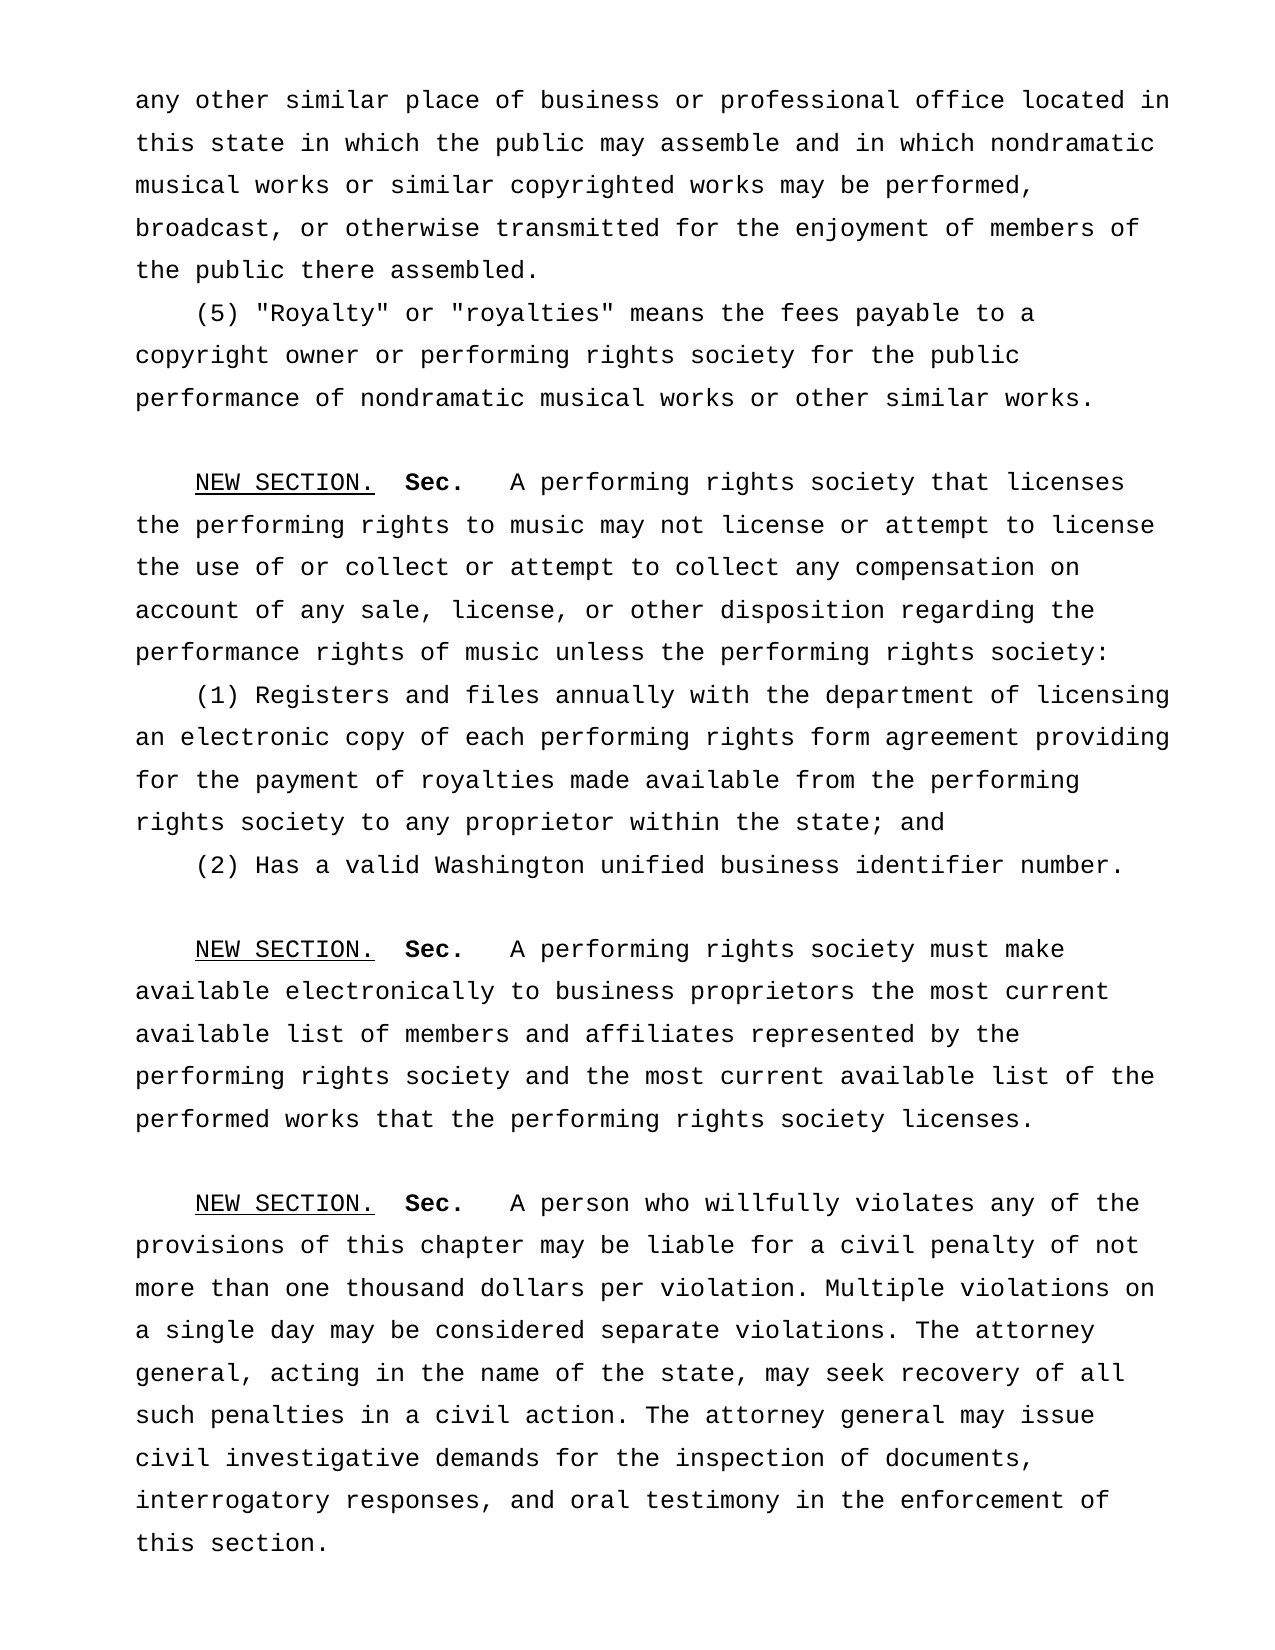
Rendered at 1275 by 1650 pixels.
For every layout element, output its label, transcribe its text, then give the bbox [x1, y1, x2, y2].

text (5) "Royalty" or "royalties" means the fees payable to a copyright owner or performing rights society for the public performance of nondramatic musical works or other similar works. [135, 287, 1170, 415]
text (1) Registers and files annually with the department of licensing an electronic copy of each performing rights form agreement providing for the payment of royalties made available from the performing rights society to any proprietor within the state; and [135, 669, 1170, 839]
text NEW SECTION. Sec. A performing rights society must make available electronically to business proprietors the most current available list of members and affiliates represented by the performing rights society and the most current available list of the performed works that the performing rights society licenses. [135, 923, 1170, 1136]
text (2) Has a valid Washington unified business identifier number. [135, 839, 1170, 882]
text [135, 75, 1170, 287]
text NEW SECTION. Sec. A person who willfully violates any of the provisions of this chapter may be liable for a civil penalty of not more than one thousand dollars per violation. Multiple violations on a single day may be considered separate violations. The attorney general, acting in the name of the state, may seek recovery of all such penalties in a civil action. The attorney general may issue civil investigative demands for the inspection of documents, interrogatory responses, and oral testimony in the enforcement of this section. [135, 1177, 1170, 1560]
text NEW SECTION. Sec. A performing rights society that licenses the performing rights to music may not license or attempt to license the use of or collect or attempt to collect any compensation on account of any sale, license, or other disposition regarding the performance rights of music unless the performing rights society: [135, 457, 1170, 669]
